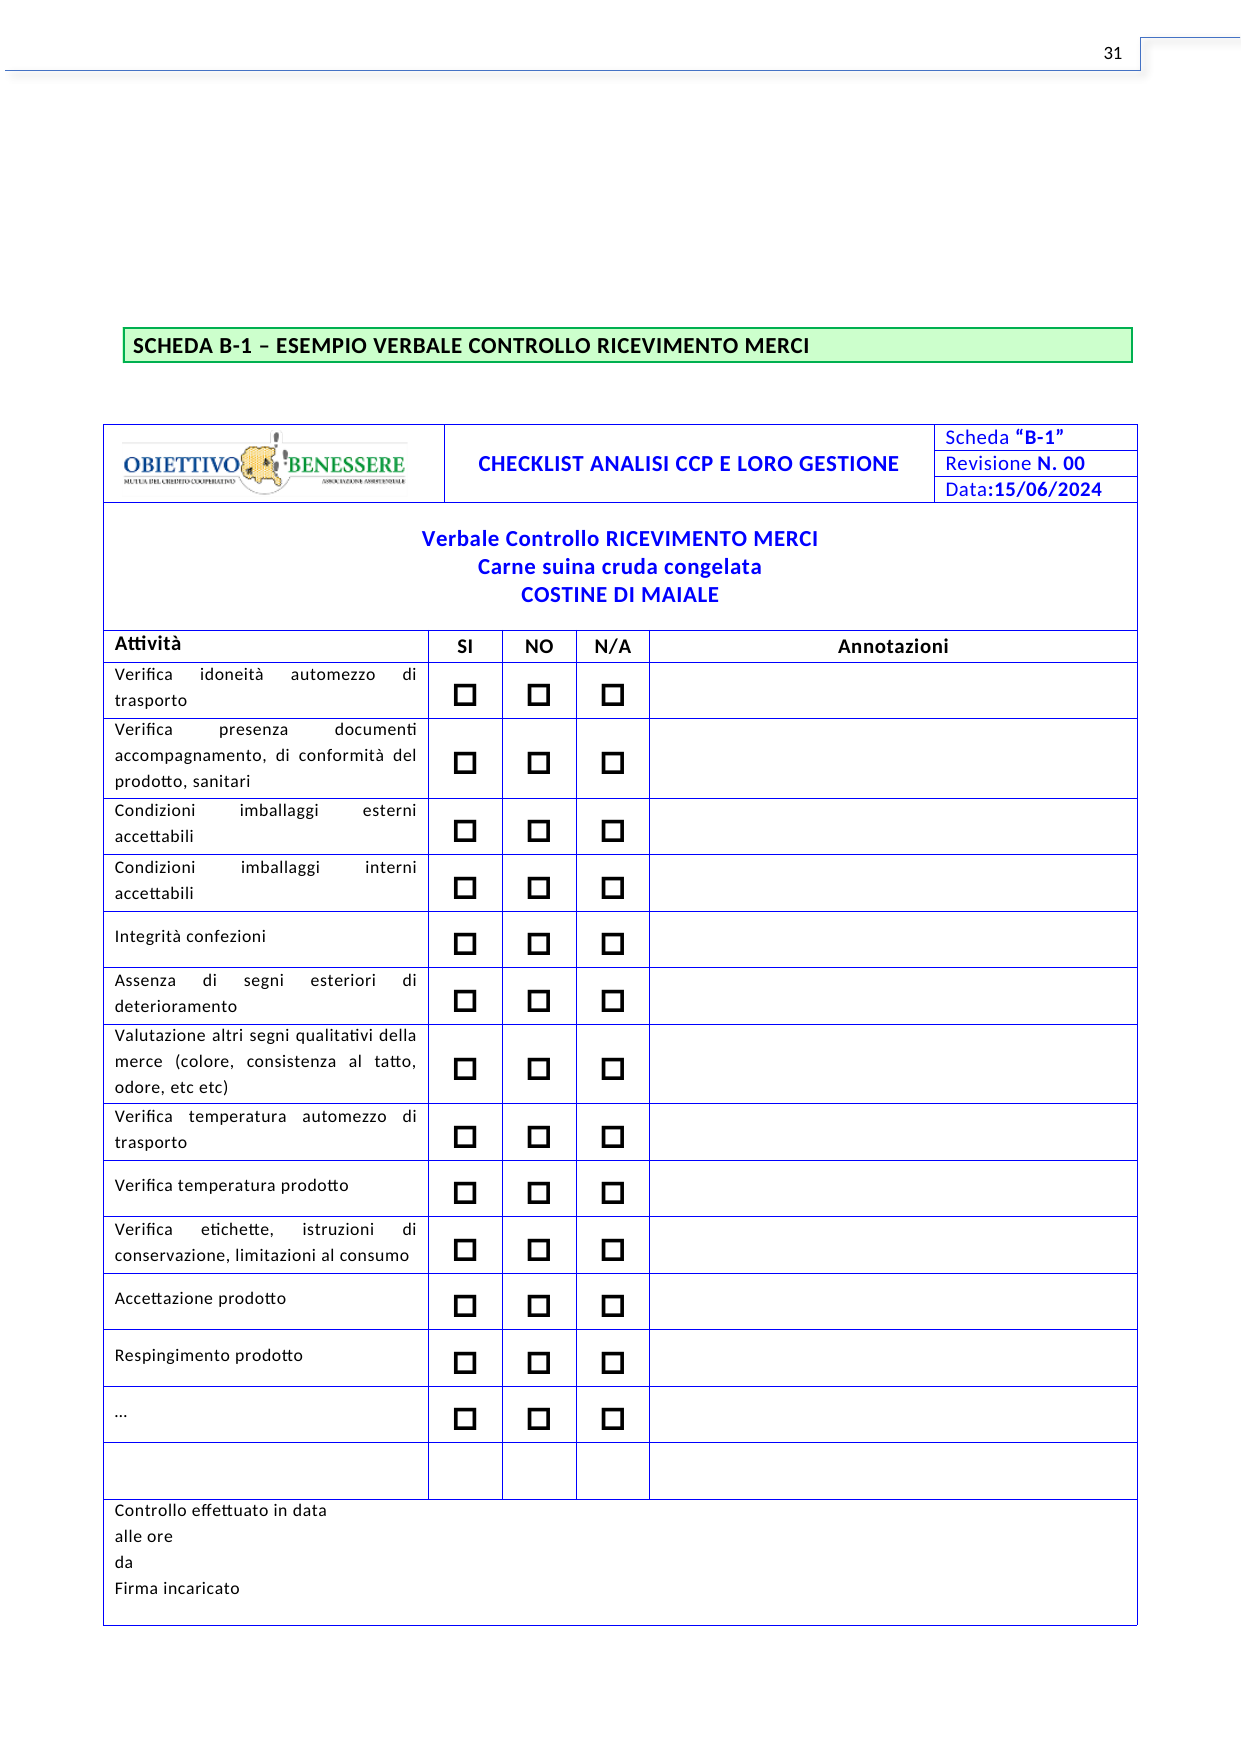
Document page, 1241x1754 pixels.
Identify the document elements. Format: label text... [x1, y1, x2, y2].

table_cell [104, 1443, 428, 1498]
table_cell □ [429, 1387, 502, 1442]
table_cell □ [577, 719, 649, 798]
table_cell Valutazione altri segni qualitativi della merce (colore, consistenza al tatto, odore, etc etc) [104, 1025, 428, 1103]
table_cell Verifica idoneità automezzo di trasporto [104, 663, 428, 718]
table_cell □ [429, 1274, 502, 1329]
table_cell □ [503, 663, 576, 718]
table_cell □ [577, 968, 649, 1023]
table_cell □ [503, 855, 576, 911]
table_cell N/A [577, 631, 649, 661]
table_cell □ [503, 1104, 576, 1160]
table_cell □ [429, 855, 502, 911]
table_header [104, 425, 444, 502]
table_cell Revisione N. 00 [935, 451, 1137, 476]
table_cell [650, 912, 1137, 967]
table_cell [577, 1443, 649, 1498]
text SCHEDA B-1 – ESEMPIO VERBALE CONTROLLO RICEVIMENTO MERCI [125, 329, 1131, 361]
table_cell □ [429, 1330, 502, 1386]
table_cell … [104, 1387, 428, 1442]
table_cell □ [577, 1330, 649, 1386]
table_cell Verifica temperatura prodotto [104, 1161, 428, 1216]
table_cell [650, 968, 1137, 1023]
table_cell □ [429, 1025, 502, 1103]
table_cell □ [577, 799, 649, 854]
table_cell □ [577, 1274, 649, 1329]
picture [122, 430, 408, 497]
table_cell □ [577, 912, 649, 967]
table_cell Assenza di segni esteriori di deterioramento [104, 968, 428, 1023]
table_cell [650, 799, 1137, 854]
table_cell □ [429, 1217, 502, 1273]
table_cell □ [503, 1274, 576, 1329]
table_cell □ [577, 1025, 649, 1103]
table_cell Annotazioni [650, 631, 1137, 661]
table_cell □ [503, 1217, 576, 1273]
table_cell [650, 1274, 1137, 1329]
table_cell Verifica temperatura automezzo di trasporto [104, 1104, 428, 1160]
table_cell Condizioni imballaggi esterni accettabili [104, 799, 428, 854]
table_cell □ [429, 1161, 502, 1216]
table_cell [429, 1443, 502, 1498]
table_cell [650, 1217, 1137, 1273]
table_cell [650, 1443, 1137, 1498]
table_cell Data:15/06/2024 [935, 477, 1137, 502]
table_cell □ [503, 1161, 576, 1216]
table_cell [650, 1330, 1137, 1386]
table_cell Controllo effettuato in data alle ore da Firma incaricato [104, 1500, 1137, 1624]
table_cell [503, 1443, 576, 1498]
table_cell Accettazione prodotto [104, 1274, 428, 1329]
table_cell □ [429, 1104, 502, 1160]
table_cell [650, 1161, 1137, 1216]
table_cell □ [577, 1104, 649, 1160]
table_cell NO [503, 631, 576, 661]
table_header Scheda “B-1” [935, 425, 1137, 450]
table_cell □ [429, 799, 502, 854]
table_cell □ [503, 799, 576, 854]
table_cell Verifica etichette, istruzioni di conservazione, limitazioni al consumo [104, 1217, 428, 1273]
table_cell □ [577, 1387, 649, 1442]
table_cell □ [429, 719, 502, 798]
table_cell □ [503, 912, 576, 967]
table_cell [650, 1025, 1137, 1103]
table_cell □ [577, 1217, 649, 1273]
table_cell □ [503, 1387, 576, 1442]
table_cell [650, 719, 1137, 798]
table_cell □ [429, 912, 502, 967]
table_cell Integrità confezioni [104, 912, 428, 967]
table_cell [650, 855, 1137, 911]
table_cell □ [429, 663, 502, 718]
table_cell [650, 1387, 1137, 1442]
table_header CHECKLIST ANALISI CCP E LORO GESTIONE [445, 425, 934, 502]
table_cell □ [577, 663, 649, 718]
table_cell □ [429, 968, 502, 1023]
table_cell □ [577, 855, 649, 911]
table_cell [650, 1104, 1137, 1160]
table_cell SI [429, 631, 502, 661]
table_cell Respingimento prodotto [104, 1330, 428, 1386]
table_cell □ [503, 968, 576, 1023]
table_cell Verbale Controllo RICEVIMENTO MERCI Carne suina cruda congelata COSTINE DI MAIALE [104, 503, 1137, 630]
table_cell □ [503, 1025, 576, 1103]
table_cell □ [577, 1161, 649, 1216]
table_cell Attività [104, 631, 428, 661]
table_cell Verifica presenza documenti accompagnamento, di conformità del prodotto, sanitari [104, 719, 428, 798]
table_cell [650, 663, 1137, 718]
table_cell Condizioni imballaggi interni accettabili [104, 855, 428, 911]
table_cell □ [503, 1330, 576, 1386]
table_cell □ [503, 719, 576, 798]
